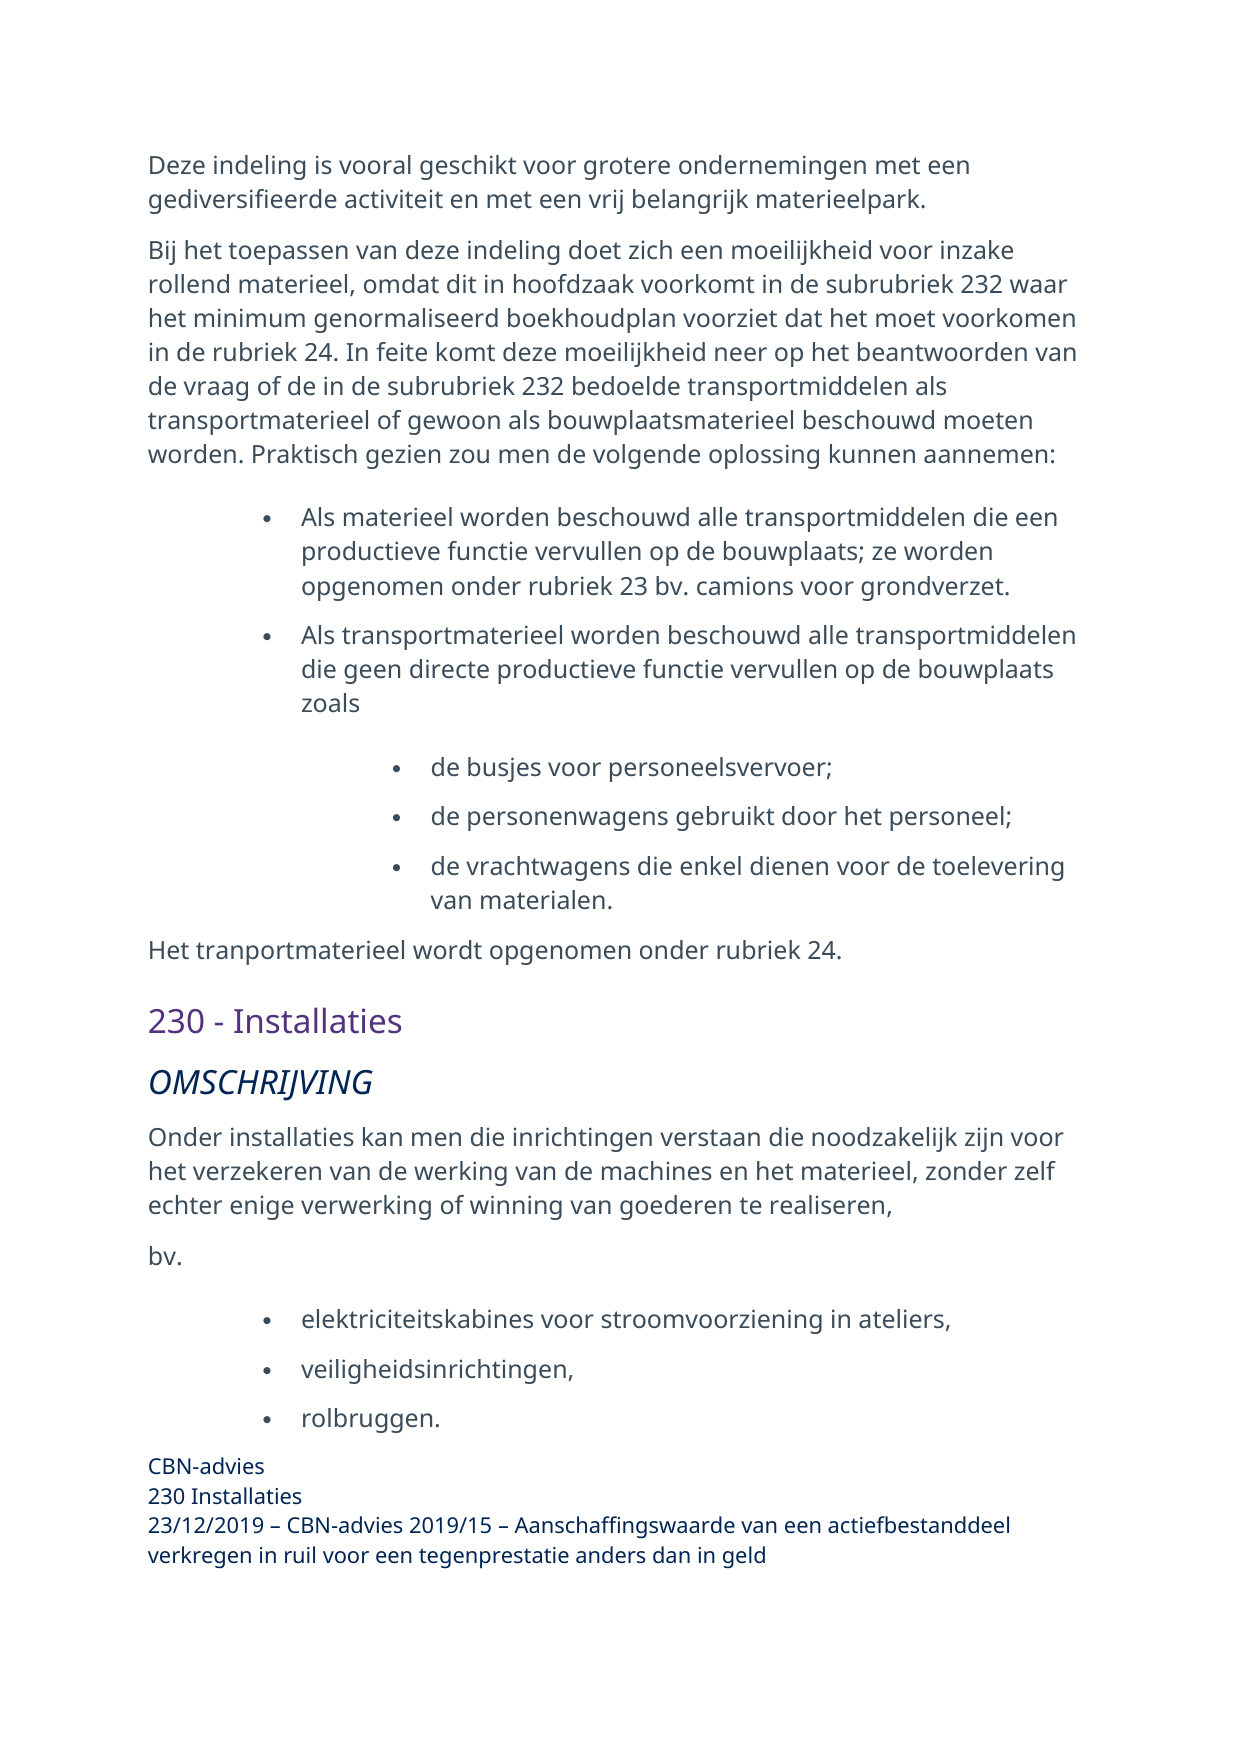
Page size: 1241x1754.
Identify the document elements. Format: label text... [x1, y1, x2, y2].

text Bij het toepassen van deze indeling doet zich een moeilijkheid voor inzake rollend materieel, omdat dit in hoofdzaak voorkomt in de subrubriek 232 waar het minimum genormaliseerd boekhoudplan voorziet dat het moet voorkomen in de rubriek 24. In feite komt deze moeilijkheid neer op het beantwoorden van de vraag of de in de subrubriek 232 bedoelde transportmiddelen als transportmaterieel of gewoon als bouwplaatsmaterieel beschouwd moeten worden. Praktisch gezien zou men de volgende oplossing kunnen aannemen: [148, 232, 1093, 471]
list de vrachtwagens die enkel dienen voor de toelevering van materialen. [393, 848, 1093, 917]
list veiligheidsinrichtingen, [263, 1351, 1093, 1386]
text 230 Installaties [148, 1481, 1093, 1510]
list de busjes voor personeelsvervoer; [393, 749, 1093, 783]
text Onder installaties kan men die inrichtingen verstaan die noodzakelijk zijn voor het verzekeren van de werking van de machines en het materieel, zonder zelf echter enige verwerking of winning van goederen te realiseren, [148, 1120, 1093, 1222]
list Als materieel worden beschouwd alle transportmiddelen die een productieve functie vervullen op de bouwplaats; ze worden opgenomen onder rubriek 23 bv. camions voor grondverzet. [263, 500, 1093, 602]
text 230 - Installaties [148, 998, 1093, 1043]
list rolbruggen. [263, 1401, 1093, 1435]
text CBN-advies [148, 1451, 1093, 1481]
list Als transportmaterieel worden beschouwd alle transportmiddelen die geen directe productieve functie vervullen op de bouwplaats zoals [263, 618, 1093, 720]
text 23/12/2019 – CBN-advies 2019/15 – Aanschaffingswaarde van een actiefbestanddeel verkregen in ruil voor een tegenprestatie anders dan in geld [148, 1510, 1093, 1570]
list de personenwagens gebruikt door het personeel; [393, 799, 1093, 833]
text Deze indeling is vooral geschikt voor grotere ondernemingen met een gediversifieerde activiteit en met een vrij belangrijk materieelpark. [148, 148, 1093, 216]
text OMSCHRIJVING [148, 1059, 1093, 1104]
text Het tranportmaterieel wordt opgenomen onder rubriek 24. [148, 932, 1093, 966]
list elektriciteitskabines voor stroomvoorziening in ateliers, [263, 1302, 1093, 1336]
text bv. [148, 1238, 1093, 1273]
